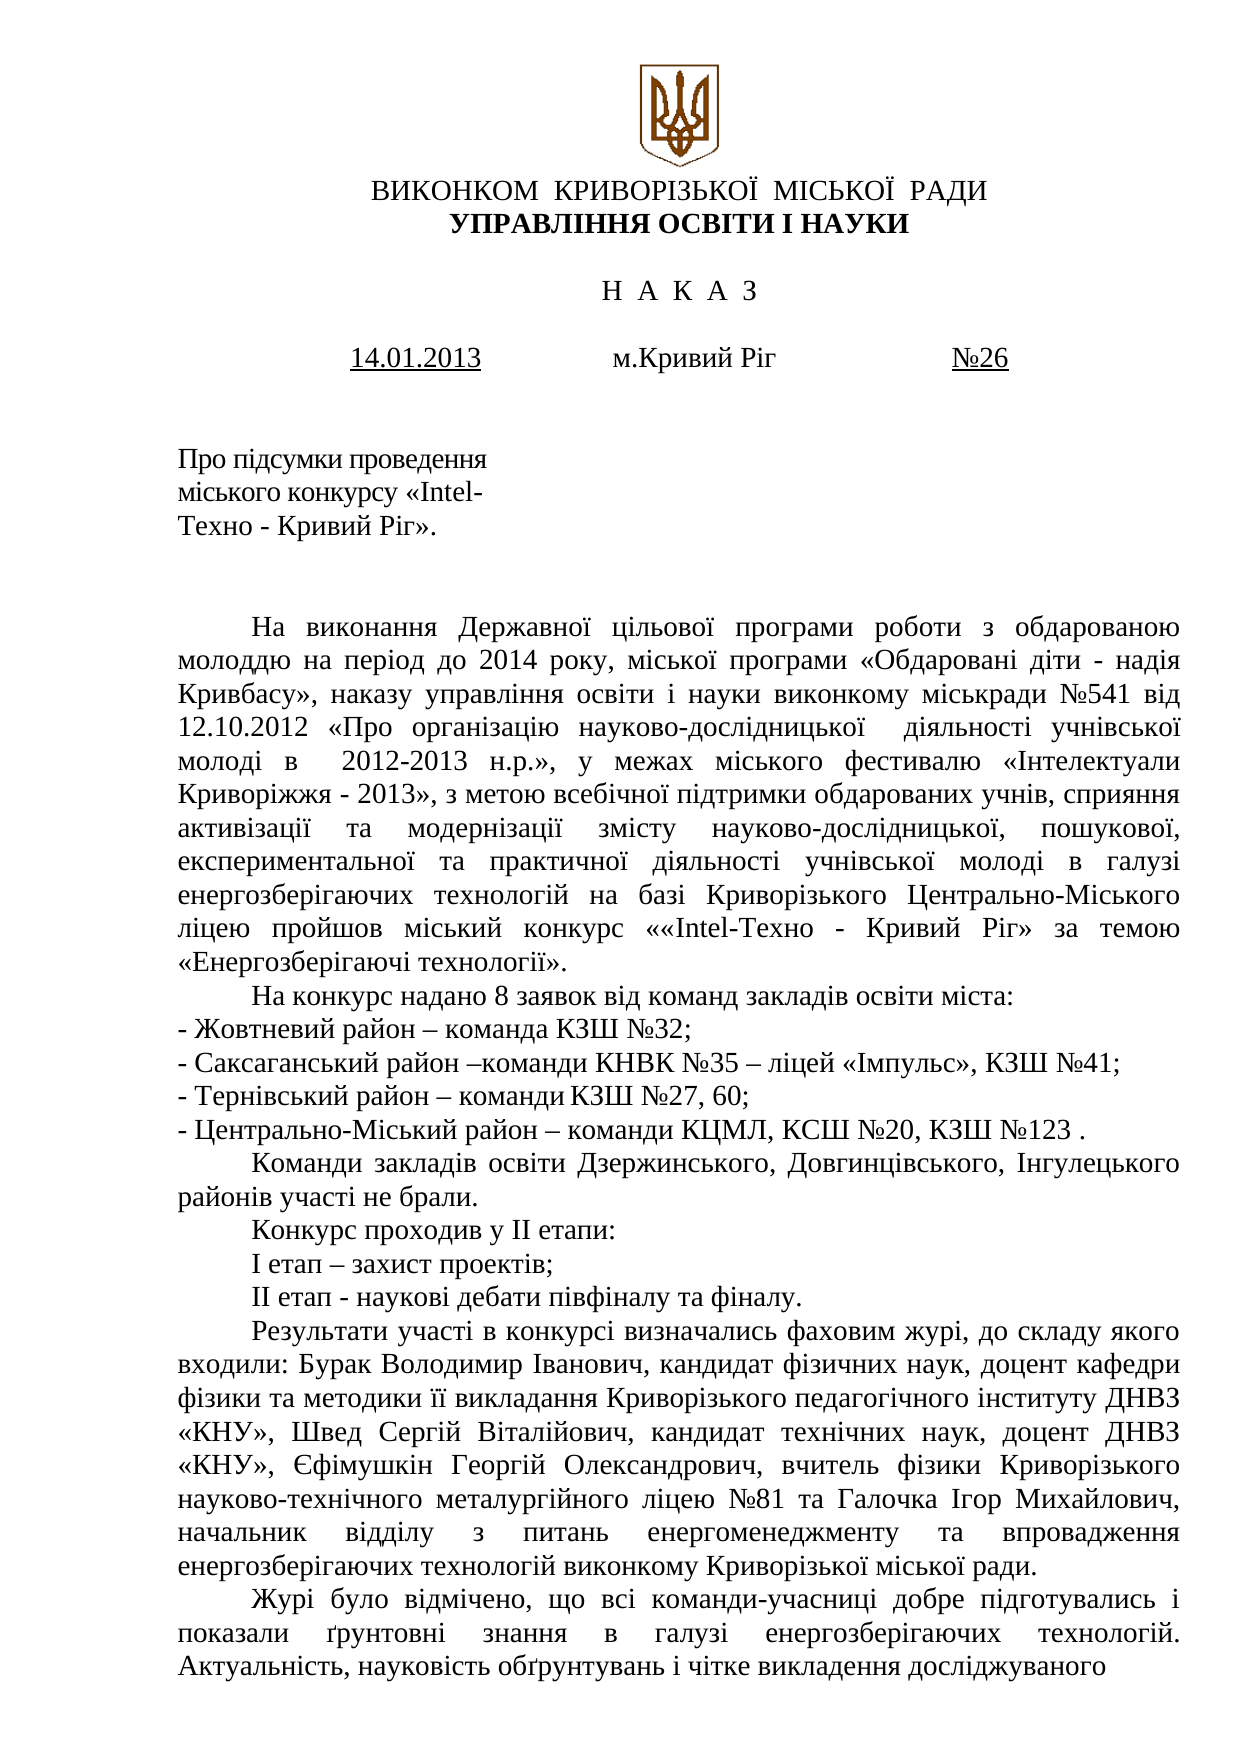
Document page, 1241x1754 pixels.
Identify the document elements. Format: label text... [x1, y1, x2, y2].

text - Тернівський район – команди КЗШ №27, 60; [177, 1078, 1181, 1112]
list міського конкурсу «Intel- [177, 474, 1181, 508]
picture [632, 59, 727, 173]
text На конкурс надано 8 заявок від команд закладів освіти міста: [177, 978, 1181, 1011]
list Результати участі в конкурсі визначались фаховим журі, до складу якого входили: Бурак Володимир Іванович, кандидат фізичних наук, доцент кафедри фізики та методики її викладання Криворізького педагогічного інституту ДНВЗ «КНУ», Швед Сергій Віталійович, кандидат технічних наук, доцент ДНВЗ «КНУ», Єфімушкін Георгій Олександрович, вчитель фізики Криворізького науково-технічного металургійного ліцею №81 та Галочка Ігор Михайлович, начальник відділу з питань енергоменеджменту та впровадження енергозберігаючих технологій виконкому Криворізької міської ради. [177, 1313, 1181, 1581]
text 14.01.2013 м.Кривий Ріг №26 [177, 340, 1181, 374]
text І етап – захист проектів; [177, 1246, 1181, 1279]
text ВИКОНКОМ КРИВОРІЗЬКОЇ МІСЬКОЇ РАДИ [177, 173, 1181, 206]
list Журі було відмічено, що всі команди-учасниці добре підготувались і показали ґрунтовні знання в галузі енергозберігаючих технологій. Актуальність, науковість обґрунтувань і чітке викладення досліджуваного [177, 1581, 1181, 1682]
list Tехно - Кривий Ріг». [177, 508, 1181, 542]
text ІІ етап - наукові дебати півфіналу та фіналу. [177, 1279, 1181, 1313]
text Команди закладів освіти Дзержинського, Довгинцівського, Інгулецького районів участі не брали. [177, 1145, 1181, 1212]
text - Саксаганський район –команди КНВК №35 – ліцей «Імпульс», КЗШ №41; [177, 1045, 1181, 1078]
text Н А К А З [177, 273, 1181, 307]
text Конкурс проходив у ІІ етапи: [177, 1212, 1181, 1246]
list На виконання Державної цільової програми роботи з обдарованою молоддю на період до 2014 року, міської програми «Обдаровані діти - надія Кривбасу», наказу управління освіти і науки виконкому міськради №541 від 12.10.2012 «Про організацію науково-дослідницької діяльності учнівської молоді в 2012-2013 н.р.», у межах міського фестивалю «Інтелектуали Криворіжжя - 2013», з метою всебічної підтримки обдарованих учнів, сприяння активізації та модернізації змісту науково-дослідницької, пошукової, експериментальної та практичної діяльності учнівської молоді в галузі енергозберігаючих технологій на базі Криворізького Центрально-Міського ліцею пройшов міський конкурс ««Intel-Tехно - Кривий Ріг» за темою «Енергозберігаючі технології». [177, 609, 1181, 978]
text Про підсумки проведення [177, 441, 1181, 474]
text - Центрально-Міський район – команди КЦМЛ, КСШ №20, КЗШ №123 . [177, 1112, 1181, 1145]
text - Жовтневий район – команда КЗШ №32; [177, 1011, 1181, 1045]
text УПРАВЛІННЯ ОСВІТИ І НАУКИ [177, 206, 1181, 240]
